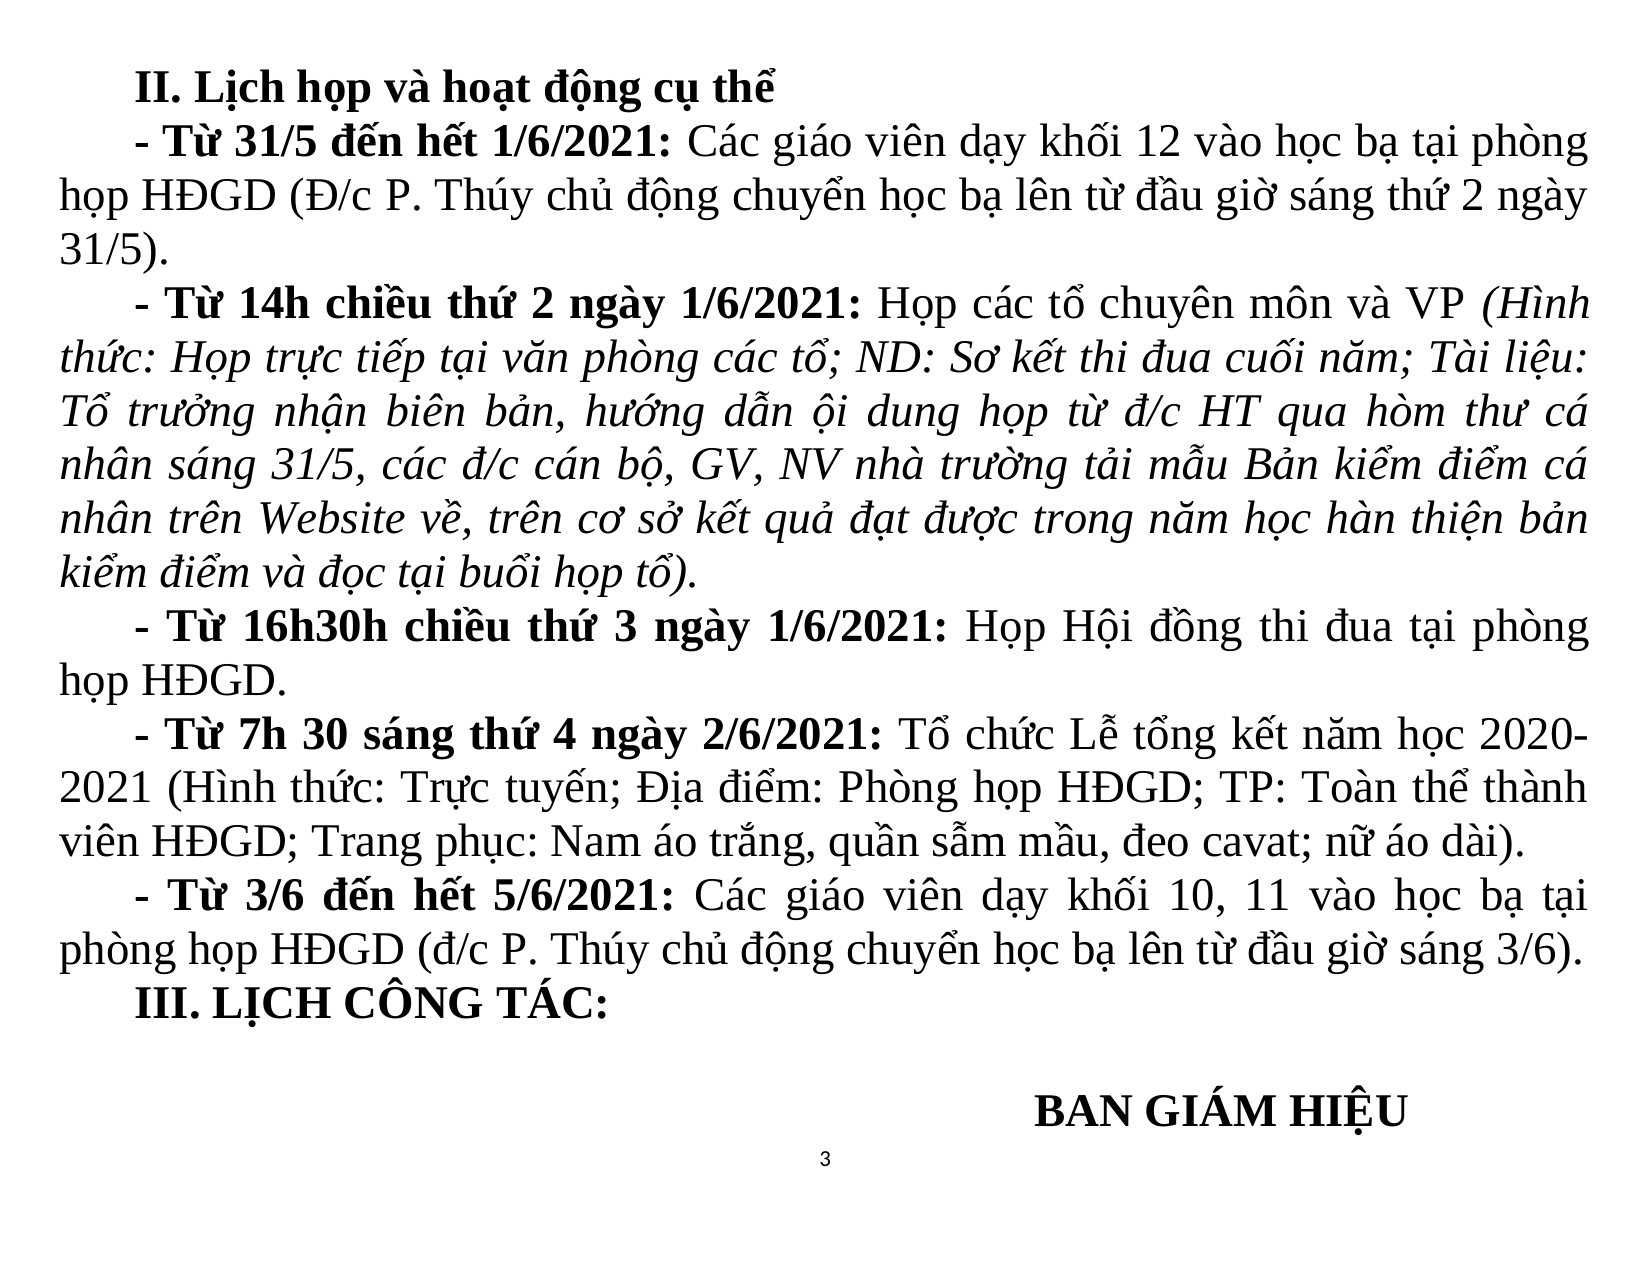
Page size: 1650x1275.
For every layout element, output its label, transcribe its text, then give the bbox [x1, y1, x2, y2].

text - Từ 14h chiều thứ 2 ngày 1/6/2021: Họp các tổ chuyên môn và VP (Hình thức: Họp trực tiếp tại văn phòng các tổ; ND: Sơ kết thi đua cuối năm; Tài liệu: Tổ trưởng nhận biên bản, hướng dẫn ội dung họp từ đ/c HT qua hòm thư cá nhân sáng 31/5, các đ/c cán bộ, GV, NV nhà trường tải mẫu Bản kiểm điểm cá nhân trên Website về, trên cơ sở kết quả đạt được trong năm học hàn thiện bản kiểm điểm và đọc tại buổi họp tổ). [59, 274, 1591, 598]
text BAN GIÁM HIỆU [959, 1082, 1591, 1136]
text - Từ 3/6 đến hết 5/6/2021: Các giáo viên dạy khối 10, 11 vào học bạ tại phòng họp HĐGD (đ/c P. Thúy chủ động chuyển học bạ lên từ đầu giờ sáng 3/6). [59, 867, 1591, 974]
text II. Lịch họp và hoạt động cụ thể [59, 59, 1591, 113]
text - Từ 31/5 đến hết 1/6/2021: Các giáo viên dạy khối 12 vào học bạ tại phòng họp HĐGD (Đ/c P. Thúy chủ động chuyển học bạ lên từ đầu giờ sáng thứ 2 ngày 31/5). [59, 113, 1591, 274]
text - Từ 16h30h chiều thứ 3 ngày 1/6/2021: Họp Hội đồng thi đua tại phòng họp HĐGD. [59, 598, 1591, 705]
text - Từ 7h 30 sáng thứ 4 ngày 2/6/2021: Tổ chức Lễ tổng kết năm học 2020-2021 (Hình thức: Trực tuyến; Địa điểm: Phòng họp HĐGD; TP: Toàn thể thành viên HĐGD; Trang phục: Nam áo trắng, quần sẫm mầu, đeo cavat; nữ áo dài). [59, 705, 1591, 867]
text III. LỊCH CÔNG TÁC: [59, 974, 1591, 1028]
